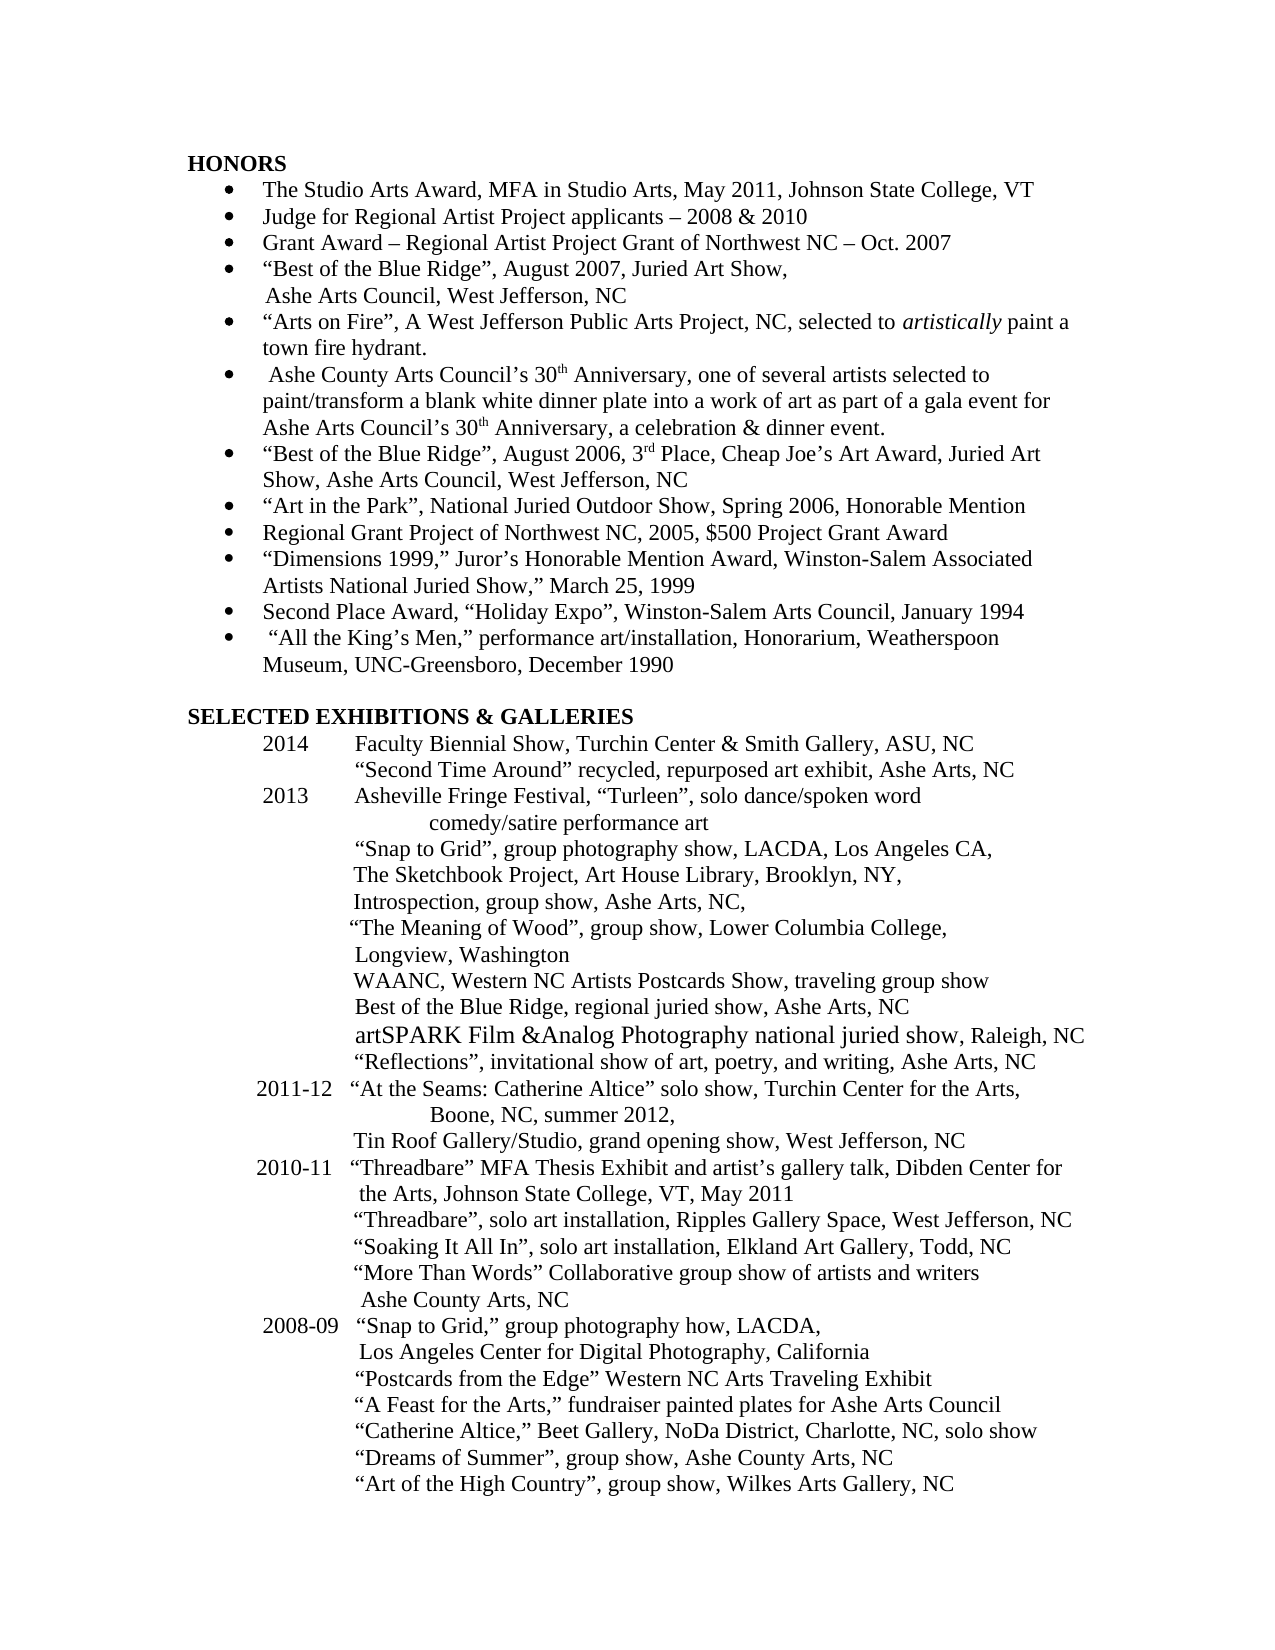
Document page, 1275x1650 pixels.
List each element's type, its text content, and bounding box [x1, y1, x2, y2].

text “The Meaning of Wood”, group show, Lower Columbia College, [187, 914, 1087, 941]
text “More Than Words” Collaborative group show of artists and writers [187, 1259, 1087, 1286]
text 2011-12 “At the Seams: Catherine Altice” solo show, Turchin Center for the Arts, Boone, NC, summer 2012, [187, 1075, 1087, 1127]
text “Reflections”, invitational show of art, poetry, and writing, Ashe Arts, NC [187, 1048, 1087, 1075]
text Ashe Arts Council, West Jefferson, NC [225, 282, 1087, 308]
text Ashe County Arts, NC [187, 1286, 1087, 1312]
list “All the King’s Men,” performance art/installation, Honorarium, Weatherspoon Museum, UNC-Greensboro, December 1990 [225, 624, 1087, 677]
list “Best of the Blue Ridge”, August 2006, 3rd Place, Cheap Joe’s Art Award, Juried Art Show, Ashe Arts Council, West Jefferson, NC [225, 440, 1087, 493]
list “Art in the Park”, National Juried Outdoor Show, Spring 2006, Honorable Mention [225, 493, 1087, 519]
text Los Angeles Center for Digital Photography, California [187, 1338, 1087, 1365]
text “Postcards from the Edge” Western NC Arts Traveling Exhibit [187, 1365, 1087, 1391]
text WAANC, Western NC Artists Postcards Show, traveling group show [187, 967, 1087, 993]
list Grant Award – Regional Artist Project Grant of Northwest NC – Oct. 2007 [225, 229, 1087, 255]
text “Second Time Around” recycled, repurposed art exhibit, Ashe Arts, NC [187, 756, 1087, 782]
text 2013 Asheville Fringe Festival, “Turleen”, solo dance/spoken word comedy/satire performance art [187, 782, 1087, 835]
text “Art of the High Country”, group show, Wilkes Arts Gallery, NC [187, 1470, 1087, 1496]
text “Snap to Grid”, group photography show, LACDA, Los Angeles CA, [187, 835, 1087, 862]
text artSPARK Film &Analog Photography national juried show, Raleigh, NC [187, 1020, 1087, 1048]
list Ashe County Arts Council’s 30th Anniversary, one of several artists selected to paint/transform a blank white dinner plate into a work of art as part of a gala event for Ashe Arts Council’s 30th Anniversary, a celebration & dinner event. [225, 361, 1087, 440]
list “Best of the Blue Ridge”, August 2007, Juried Art Show, [225, 255, 1087, 282]
list Second Place Award, “Holiday Expo”, Winston-Salem Arts Council, January 1994 [225, 598, 1087, 624]
list Regional Grant Project of Northwest NC, 2005, $500 Project Grant Award [225, 519, 1087, 545]
text “Soaking It All In”, solo art installation, Elkland Art Gallery, Todd, NC [187, 1233, 1087, 1259]
text Introspection, group show, Ashe Arts, NC, [187, 888, 1087, 914]
text 2014 Faculty Biennial Show, Turchin Center & Smith Gallery, ASU, NC [187, 730, 1087, 756]
list “Dimensions 1999,” Juror’s Honorable Mention Award, Winston-Salem Associated Artists National Juried Show,” March 25, 1999 [225, 545, 1087, 598]
text Best of the Blue Ridge, regional juried show, Ashe Arts, NC [187, 993, 1087, 1020]
text The Sketchbook Project, Art House Library, Brooklyn, NY, [187, 862, 1087, 888]
text the Arts, Johnson State College, VT, May 2011 [187, 1180, 1087, 1207]
text “Dreams of Summer”, group show, Ashe County Arts, NC [187, 1444, 1087, 1470]
text “Catherine Altice,” Beet Gallery, NoDa District, Charlotte, NC, solo show [187, 1417, 1087, 1444]
list Judge for Regional Artist Project applicants – 2008 & 2010 [225, 203, 1087, 229]
text 2008-09 “Snap to Grid,” group photography how, LACDA, [187, 1312, 1087, 1338]
text “A Feast for the Arts,” fundraiser painted plates for Ashe Arts Council [187, 1391, 1087, 1417]
text Longview, Washington [187, 941, 1087, 967]
text HONORS [187, 150, 1087, 176]
text “Threadbare”, solo art installation, Ripples Gallery Space, West Jefferson, NC [187, 1207, 1087, 1233]
text SELECTED EXHIBITIONS & GALLERIES [187, 703, 1087, 730]
list “Arts on Fire”, A West Jefferson Public Arts Project, NC, selected to artistically paint a town fire hydrant. [225, 308, 1087, 361]
text Tin Roof Gallery/Studio, grand opening show, West Jefferson, NC [187, 1127, 1087, 1154]
text 2010-11 “Threadbare” MFA Thesis Exhibit and artist’s gallery talk, Dibden Center for [187, 1154, 1087, 1180]
list The Studio Arts Award, MFA in Studio Arts, May 2011, Johnson State College, VT [225, 176, 1087, 203]
